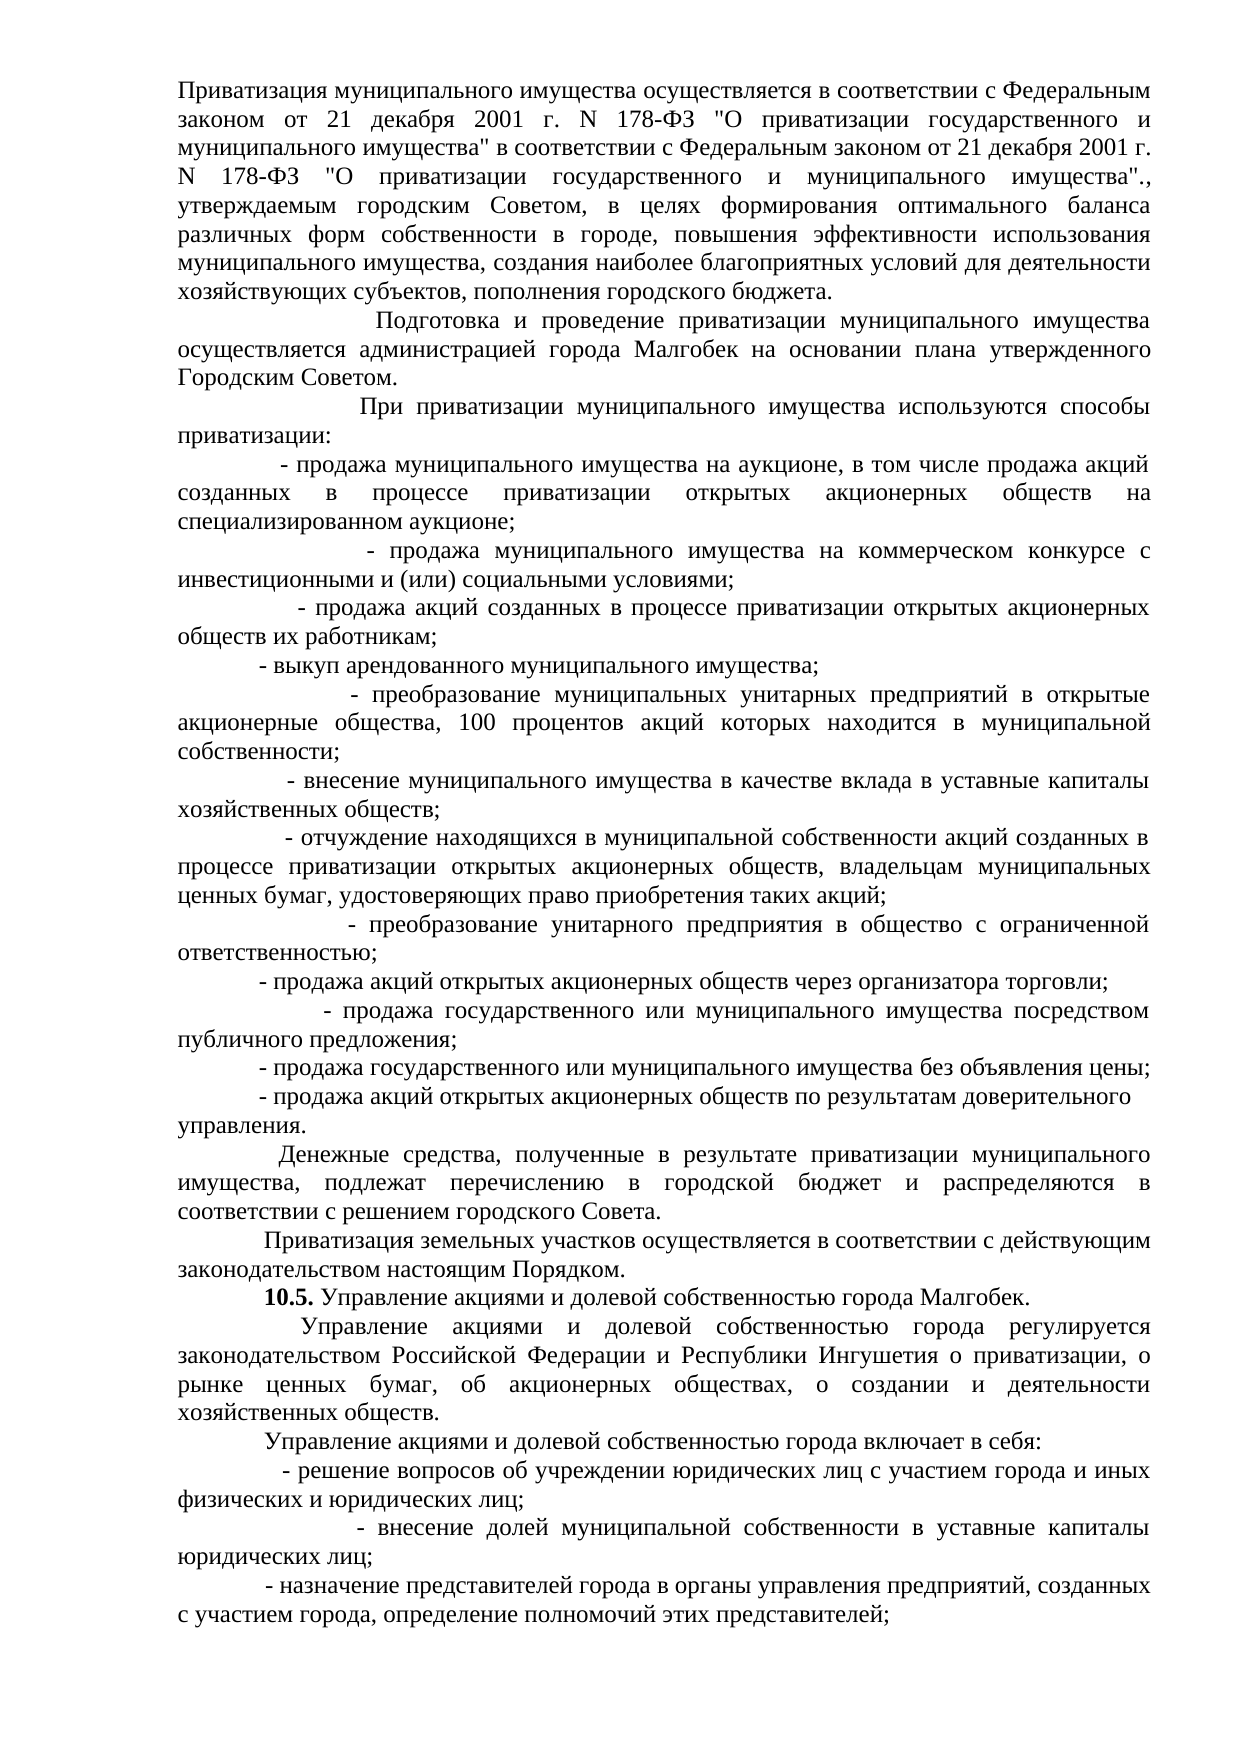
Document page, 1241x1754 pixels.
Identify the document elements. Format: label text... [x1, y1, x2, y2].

text - внесение муниципального имущества в качестве вклада в уставные капиталы хозяйственных обществ; [177, 765, 1152, 822]
text Денежные средства, полученные в результате приватизации муниципального имущества, подлежат перечислению в городской бюджет и распределяются в соответствии с решением городского Совета. [177, 1139, 1152, 1225]
text - продажа акций открытых акционерных обществ по результатам доверительного управления. [177, 1081, 1152, 1139]
text - преобразование муниципальных унитарных предприятий в открытые акционерные общества, 100 процентов акций которых находится в муниципальной собственности; [177, 679, 1152, 765]
text - продажа акций созданных в процессе приватизации открытых акционерных обществ их работникам; [177, 592, 1152, 650]
text - преобразование унитарного предприятия в общество с ограниченной ответственностью; [177, 909, 1152, 966]
text - внесение долей муниципальной собственности в уставные капиталы юридических лиц; [177, 1512, 1152, 1570]
text - назначение представителей города в органы управления предприятий, созданных с участием города, определение полномочий этих представителей; [177, 1570, 1152, 1627]
text - продажа акций открытых акционерных обществ через организатора торговли; [177, 966, 1152, 995]
text - продажа государственного или муниципального имущества без объявления цены; [177, 1052, 1152, 1081]
text При приватизации муниципального имущества используются способы приватизации: [177, 391, 1152, 449]
text - продажа муниципального имущества на аукционе, в том числе продажа акций созданных в процессе приватизации открытых акционерных обществ на специализированном аукционе; [177, 449, 1152, 535]
text Управление акциями и долевой собственностью города регулируется законодательством Российской Федерации и Республики Ингушетия о приватизации, о рынке ценных бумаг, об акционерных обществах, о создании и деятельности хозяйственных обществ. [177, 1311, 1152, 1426]
text - отчуждение находящихся в муниципальной собственности акций созданных в процессе приватизации открытых акционерных обществ, владельцам муниципальных ценных бумаг, удостоверяющих право приобретения таких акций; [177, 822, 1152, 909]
text - выкуп арендованного муниципального имущества; [177, 650, 1152, 679]
text - продажа муниципального имущества на коммерческом конкурсе с инвестиционными и (или) социальными условиями; [177, 535, 1152, 592]
text - продажа государственного или муниципального имущества посредством публичного предложения; [177, 995, 1152, 1052]
text Подготовка и проведение приватизации муниципального имущества осуществляется администрацией города Малгобек на основании плана утвержденного Городским Советом. [177, 305, 1152, 391]
text 10.5. Управление акциями и долевой собственностью города Малгобек. [177, 1282, 1152, 1311]
subtitle Приватизация муниципального имущества осуществляется в соответствии с Федеральным законом от 21 декабря 2001 г. N 178-ФЗ "О приватизации государственного и муниципального имущества" в соответствии с Федеральным законом от 21 декабря 2001 г. N 178-ФЗ "О приватизации государственного и муниципального имущества"., утверждаемым городским Советом, в целях формирования оптимального баланса различных форм собственности в городе, повышения эффективности использования муниципального имущества, создания наиболее благоприятных условий для деятельности хозяйствующих субъектов, пополнения городского бюджета. [177, 75, 1152, 305]
text Управление акциями и долевой собственностью города включает в себя: [177, 1426, 1152, 1455]
text - решение вопросов об учреждении юридических лиц с участием города и иных физических и юридических лиц; [177, 1455, 1152, 1512]
text Приватизация земельных участков осуществляется в соответствии с действующим законодательством настоящим Порядком. [177, 1225, 1152, 1282]
